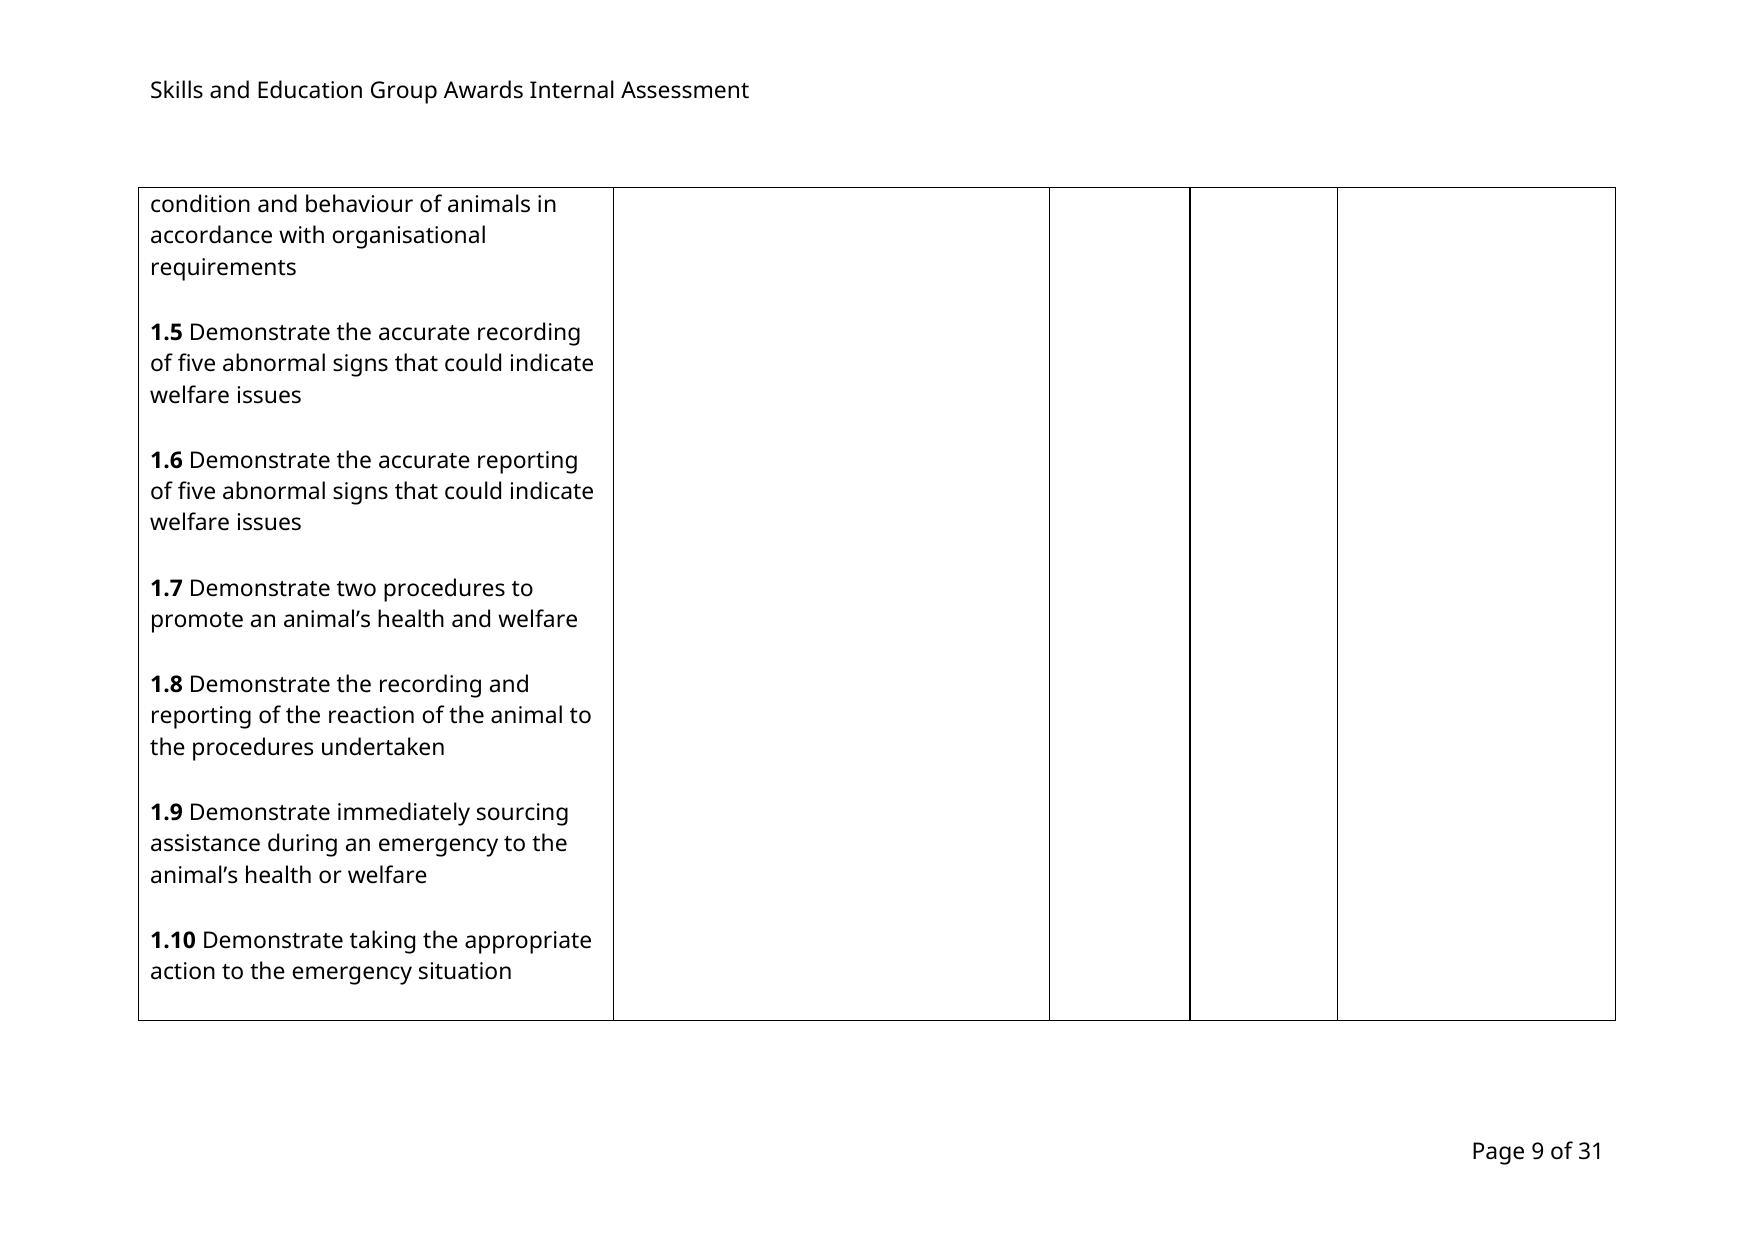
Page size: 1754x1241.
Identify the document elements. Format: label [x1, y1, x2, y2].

table_cell [1338, 188, 1615, 1020]
table_cell [1191, 188, 1337, 1020]
table_cell [139, 188, 613, 1020]
table_cell [1050, 188, 1189, 1020]
table_cell [614, 188, 1049, 1020]
